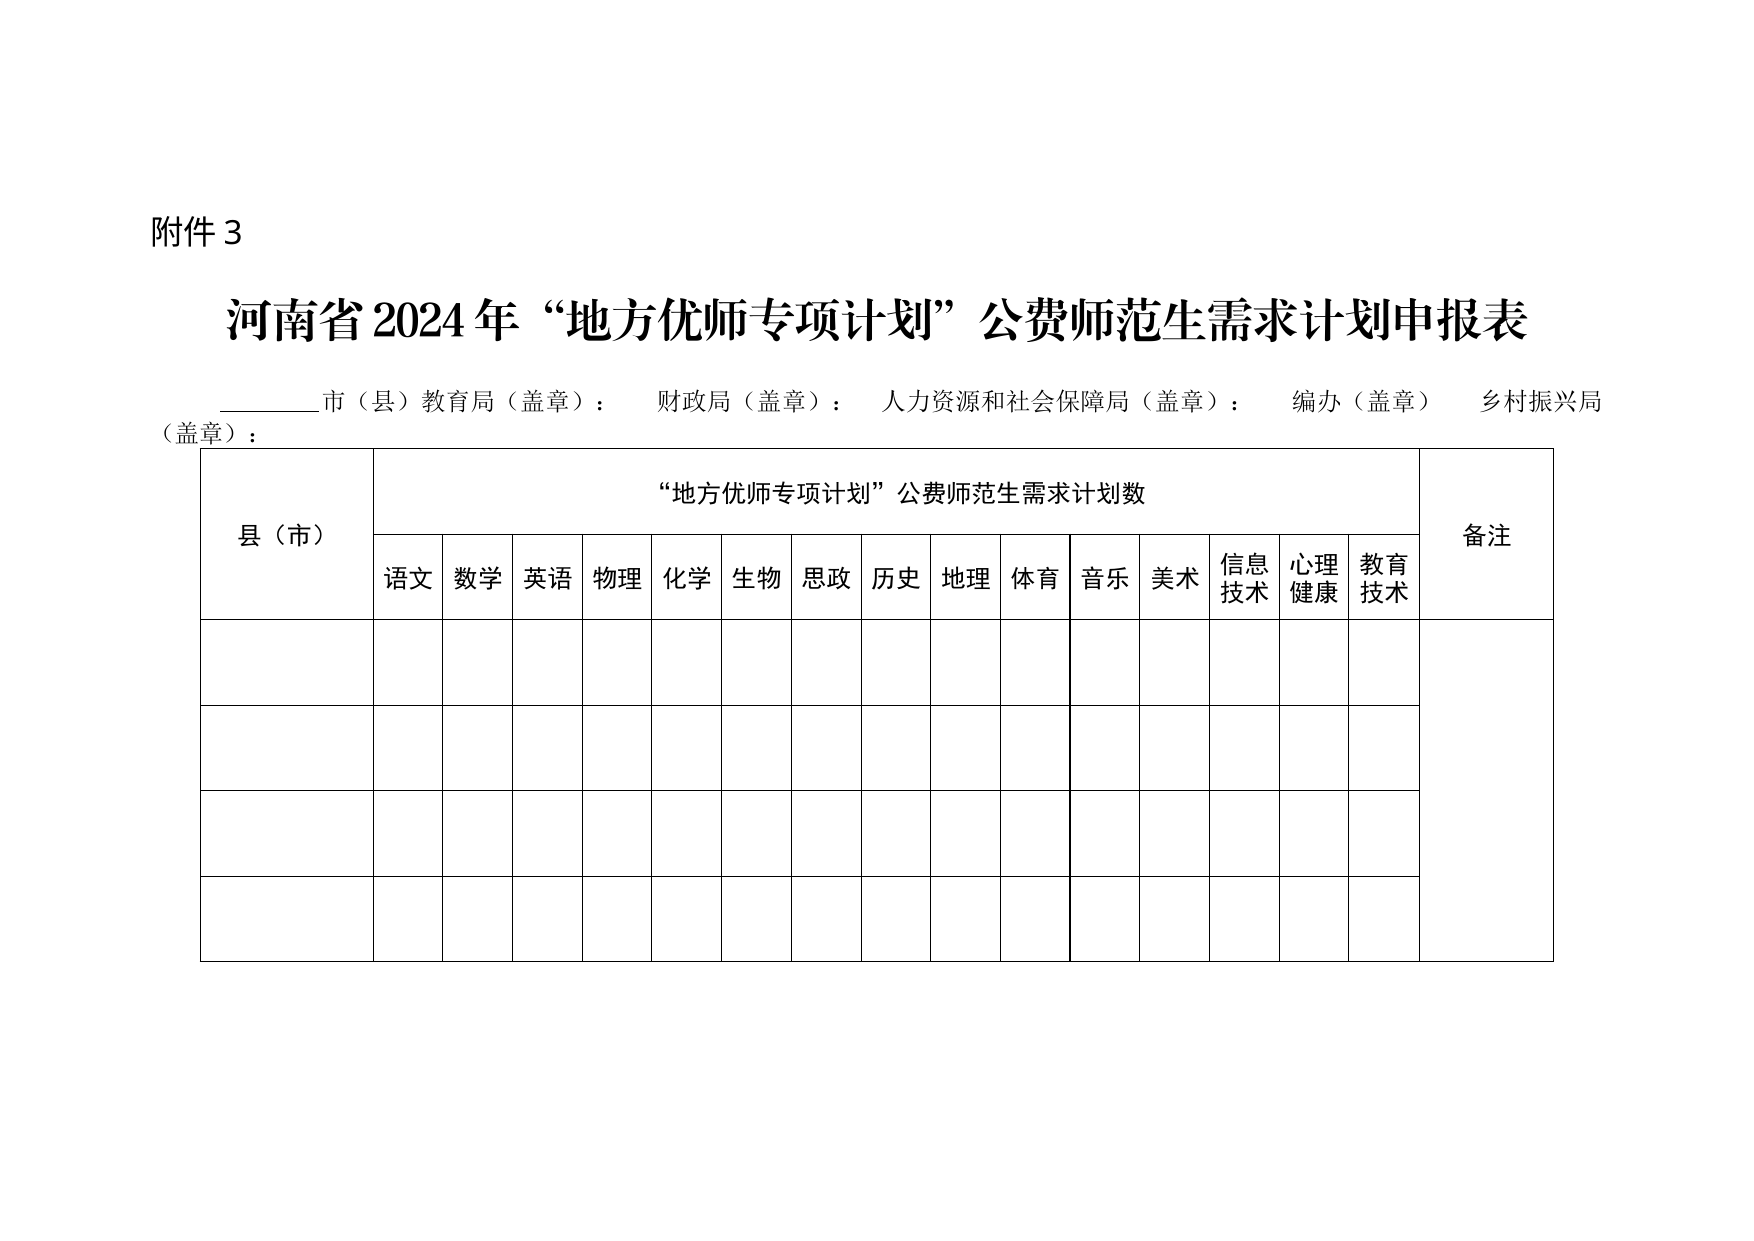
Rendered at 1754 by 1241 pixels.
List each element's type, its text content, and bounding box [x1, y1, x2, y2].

table_cell [1280, 877, 1348, 961]
table_cell [1071, 877, 1139, 961]
table_cell [1210, 791, 1279, 876]
table_cell [513, 877, 582, 961]
table_cell [443, 620, 512, 704]
table_cell [1071, 620, 1139, 704]
table_cell [443, 706, 512, 790]
table_cell [1001, 877, 1069, 961]
table_cell [862, 706, 930, 790]
table_cell [443, 791, 512, 876]
table_cell [1001, 706, 1069, 790]
table_cell [722, 620, 791, 704]
table_cell [652, 877, 721, 961]
table_cell 体育 [1001, 535, 1069, 619]
table_cell [1210, 877, 1279, 961]
table_cell [931, 706, 1000, 790]
text 市（县）教育局（盖章）： 财政局（盖章）： 人力资源和社会保障局（盖章）： 编办（盖章） 乡村振兴局（盖章）： [150, 383, 1604, 448]
table_cell [1349, 706, 1419, 790]
table_cell [513, 791, 582, 876]
table_cell [374, 620, 442, 704]
table_cell 教育技术 [1349, 535, 1419, 619]
table_cell [374, 791, 442, 876]
table_cell 美术 [1140, 535, 1209, 619]
table_cell [792, 877, 861, 961]
table_cell [862, 620, 930, 704]
table_header 县（市） [201, 449, 373, 619]
table_cell 物理 [583, 535, 651, 619]
table_cell [443, 877, 512, 961]
table_cell 生物 [722, 535, 791, 619]
table_cell [201, 791, 373, 876]
table_cell [583, 706, 651, 790]
table_cell [201, 706, 373, 790]
table_cell [1140, 877, 1209, 961]
table_cell [1210, 620, 1279, 704]
table_cell 数学 [443, 535, 512, 619]
table_cell 信息技术 [1210, 535, 1279, 619]
table_cell [1001, 620, 1069, 704]
table_cell [583, 620, 651, 704]
table_cell [652, 620, 721, 704]
table_cell [792, 620, 861, 704]
table_cell 音乐 [1071, 535, 1139, 619]
table_cell [583, 791, 651, 876]
table_cell [1210, 706, 1279, 790]
table_header 备注 [1420, 449, 1553, 619]
table_cell [862, 791, 930, 876]
table_cell [1349, 791, 1419, 876]
table_cell [583, 877, 651, 961]
table_cell [792, 706, 861, 790]
table_cell 化学 [652, 535, 721, 619]
table_cell [1140, 791, 1209, 876]
table_cell [1140, 706, 1209, 790]
table_cell 地理 [931, 535, 1000, 619]
table_cell [201, 877, 373, 961]
table_cell [1280, 620, 1348, 704]
table_cell 心理健康 [1280, 535, 1348, 619]
table_header “地方优师专项计划”公费师范生需求计划数 [374, 449, 1419, 533]
table_cell [1140, 620, 1209, 704]
table_cell [652, 706, 721, 790]
table_cell [374, 706, 442, 790]
table_cell [201, 620, 373, 704]
table_cell [931, 620, 1000, 704]
table_cell [1280, 791, 1348, 876]
table_cell 历史 [862, 535, 930, 619]
table_cell 语文 [374, 535, 442, 619]
table_cell 英语 [513, 535, 582, 619]
table_cell [1001, 791, 1069, 876]
table_cell [1420, 620, 1553, 961]
table_cell [374, 877, 442, 961]
text 附件3 [150, 198, 1604, 263]
table_cell [1280, 706, 1348, 790]
table_cell [1071, 706, 1139, 790]
table_cell [1349, 877, 1419, 961]
table_cell [513, 706, 582, 790]
table_cell [931, 791, 1000, 876]
table_cell [1349, 620, 1419, 704]
text 河南省2024年“地方优师专项计划”公费师范生需求计划申报表 [150, 296, 1604, 349]
table_cell 思政 [792, 535, 861, 619]
table_cell [722, 791, 791, 876]
table_cell [652, 791, 721, 876]
table_cell [1071, 791, 1139, 876]
table_cell [513, 620, 582, 704]
table_cell [722, 877, 791, 961]
table_cell [862, 877, 930, 961]
table_cell [792, 791, 861, 876]
table_cell [722, 706, 791, 790]
table_cell [931, 877, 1000, 961]
